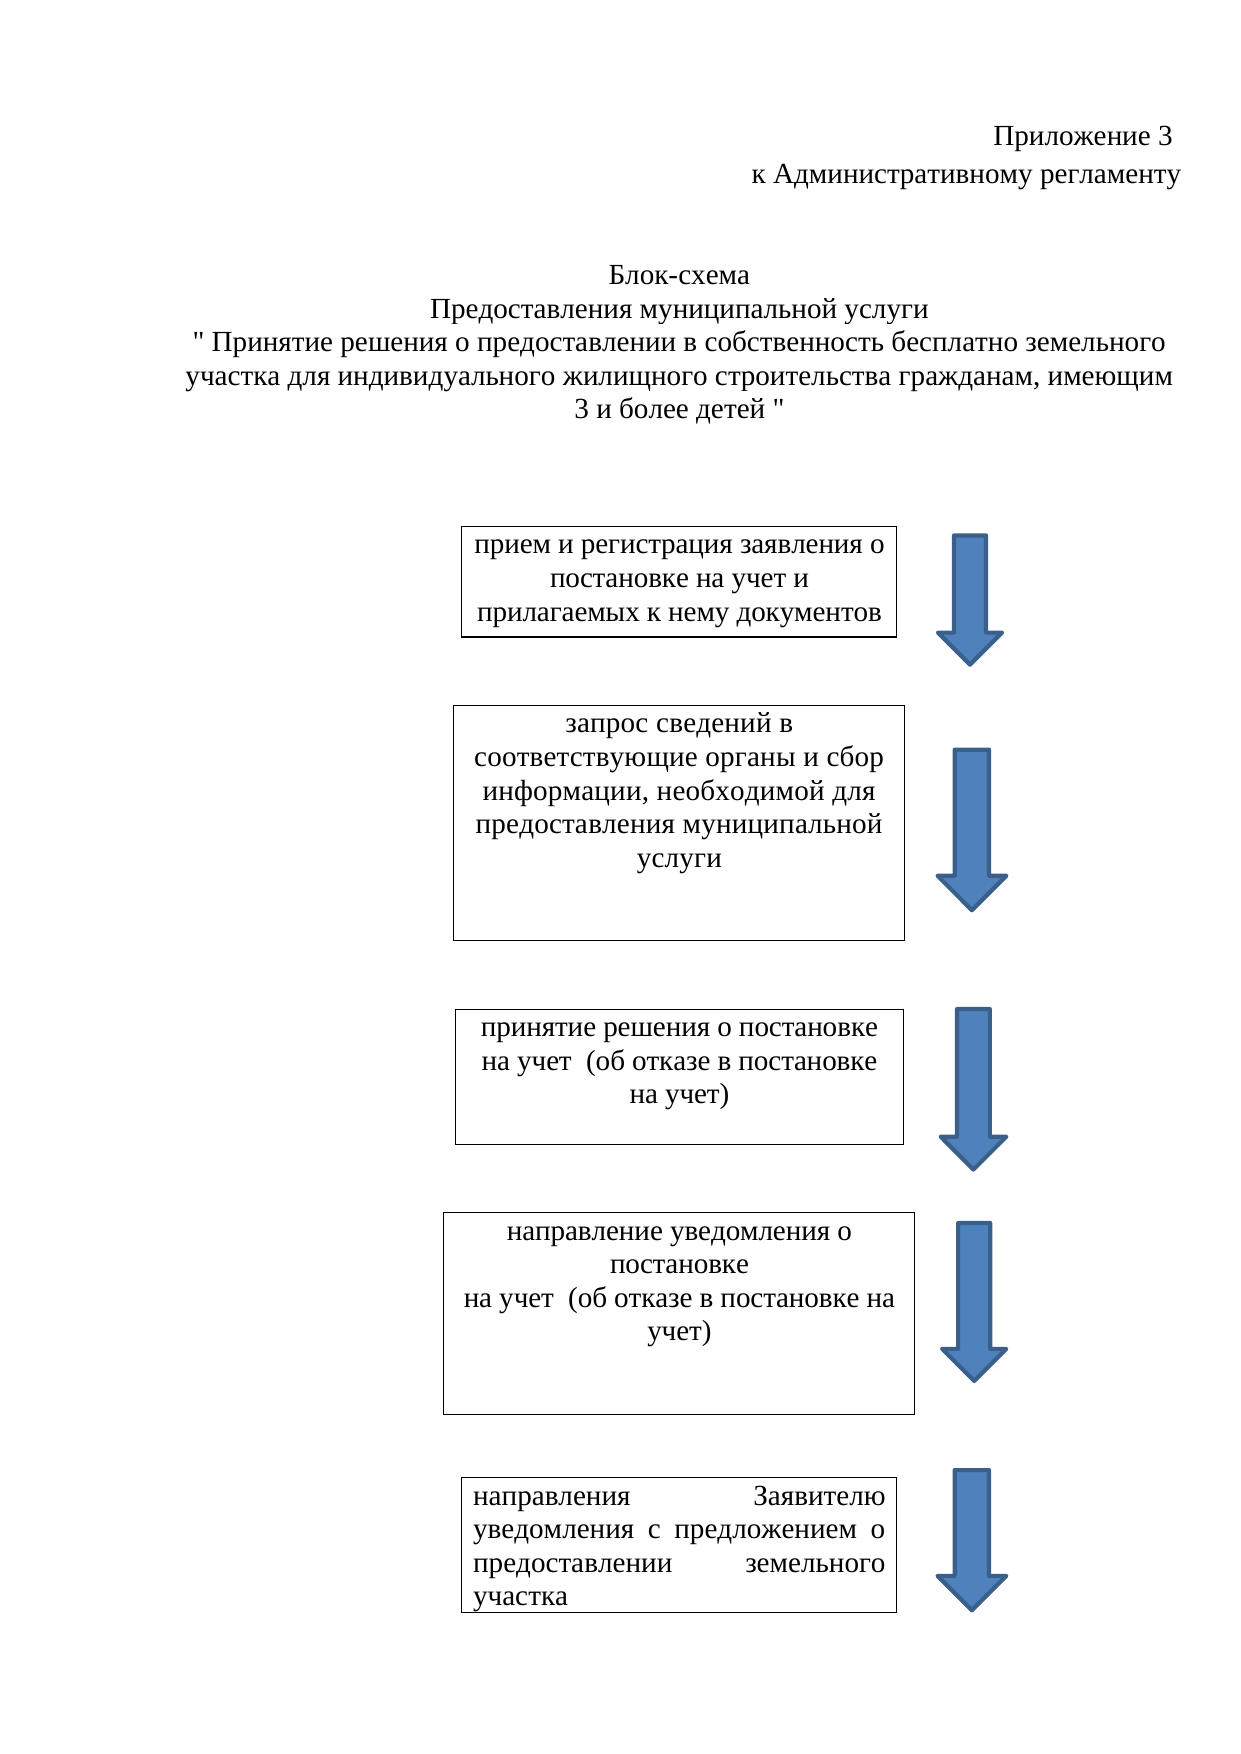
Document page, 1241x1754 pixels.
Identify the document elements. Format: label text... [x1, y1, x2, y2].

text " Принятие решения о предоставлении в собственность бесплатно земельного участка для индивидуального жилищного строительства гражданам, имеющим 3 и более детей " [765, 324, 1181, 425]
text Блок-схема [177, 257, 1181, 291]
text к Административному регламенту [177, 157, 1181, 190]
table_header прием и регистрация заявления о постановке на учет и прилагаемых к нему документов [462, 527, 896, 636]
text Предоставления муниципальной услуги [177, 291, 1181, 324]
table_header запрос сведений в соответствующие органы и сбор информации, необходимой для предоставления муниципальной услуги [454, 706, 904, 940]
table_header направление уведомления о постановке на учет (об отказе в постановке на учет) [444, 1213, 914, 1414]
table_header принятие решения о постановке на учет (об отказе в постановке на учет) [456, 1010, 903, 1144]
table_header направления Заявителю уведомления с предложением о предоставлении земельного участка [462, 1478, 896, 1612]
text Приложение 3 [709, 118, 1181, 152]
text " Принятие решения о предоставлении в собственность бесплатно земельного участка для индивидуального жилищного строительства гражданам, имеющим 3 и более детей " [177, 324, 574, 425]
